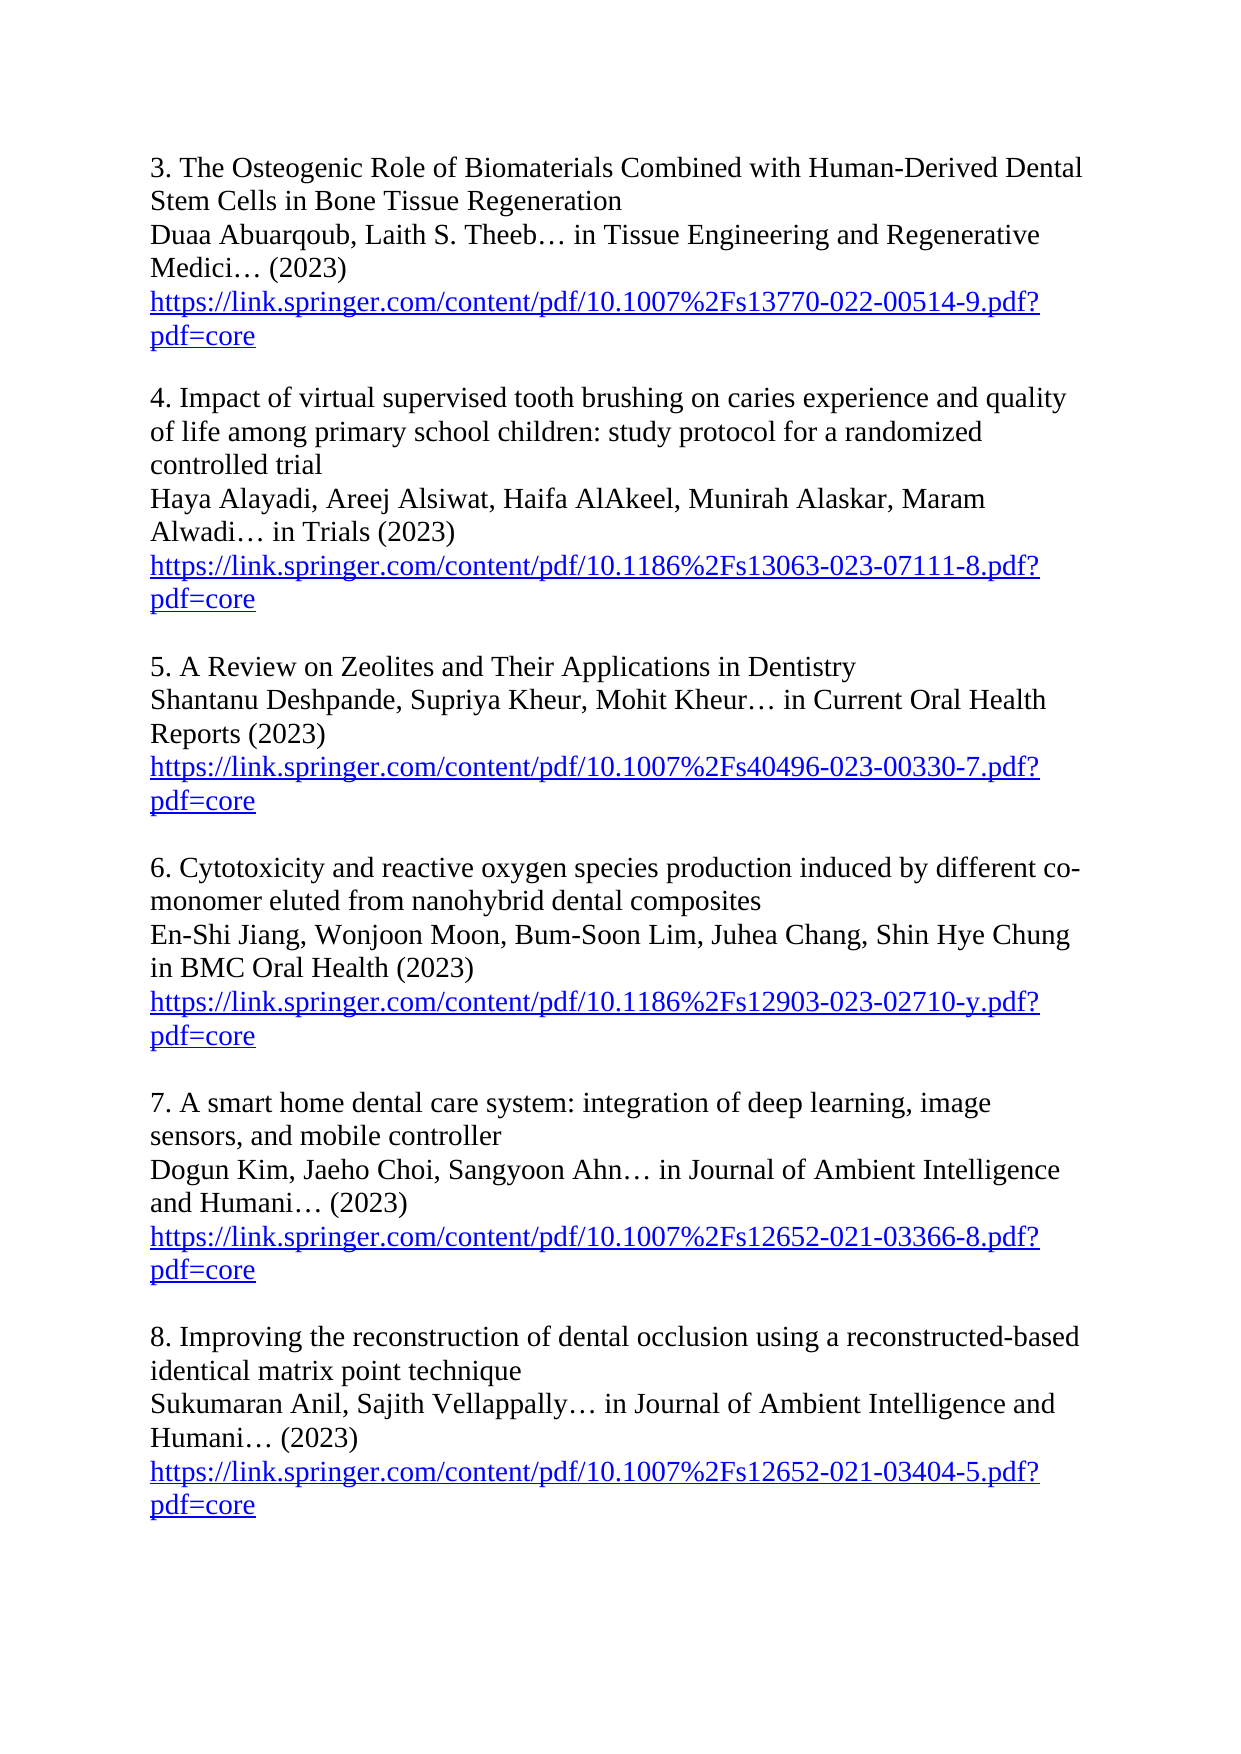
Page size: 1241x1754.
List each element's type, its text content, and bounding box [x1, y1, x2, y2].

text 4. Impact of virtual supervised tooth brushing on caries experience and quality of life among primary school children: study protocol for a randomized controlled trial Haya Alayadi, Areej Alsiwat, Haifa AlAkeel, Munirah Alaskar, Maram Alwadi… in Trials (2023) https://link.springer.com/content/pdf/10.1186%2Fs13063-023-07111-8.pdf?pdf=core 5. A Review on Zeolites and Their Applications in Dentistry Shantanu Deshpande, Supriya Kheur, Mohit Kheur… in Current Oral Health Reports (2023) https://link.springer.com/content/pdf/10.1007%2Fs40496-023-00330-7.pdf?pdf=core 6. Cytotoxicity and reactive oxygen species production induced by different co-monomer eluted from nanohybrid dental composites En-Shi Jiang, Wonjoon Moon, Bum-Soon Lim, Juhea Chang, Shin Hye Chung in BMC Oral Health (2023) https://link.springer.com/content/pdf/10.1186%2Fs12903-023-02710-y.pdf?pdf=core 7. A smart home dental care system: integration of deep learning, image sensors, and mobile controller Dogun Kim, Jaeho Choi, Sangyoon Ahn… in Journal of Ambient Intelligence and Humani… (2023) https://link.springer.com/content/pdf/10.1007%2Fs12652-021-03366-8.pdf?pdf=core 8. Improving the reconstruction of dental occlusion using a reconstructed-based identical matrix point technique Sukumaran Anil, Sajith Vellappally… in Journal of Ambient Intelligence and Humani… (2023) https://link.springer.com/content/pdf/10.1007%2Fs12652-021-03404-5.pdf?pdf=core [150, 380, 1090, 1554]
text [150, 150, 1090, 351]
